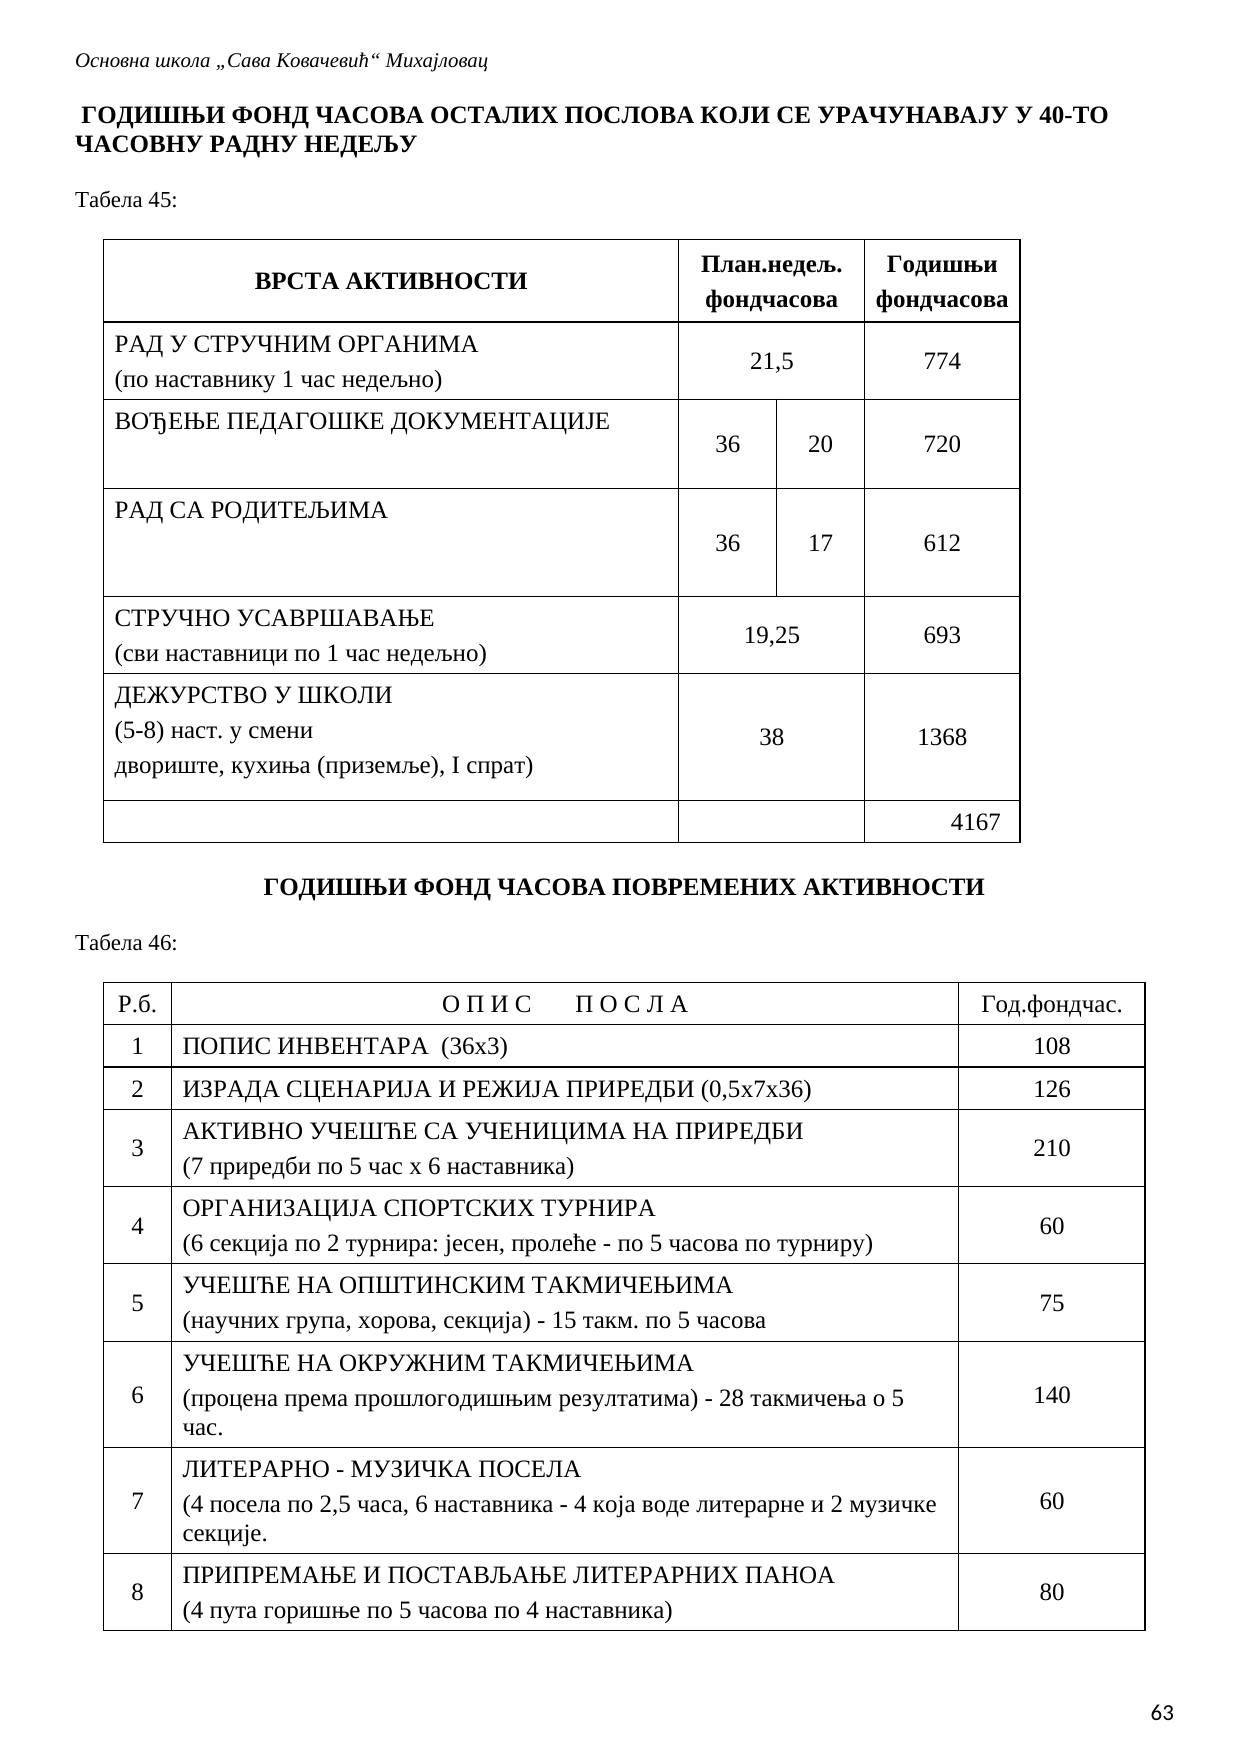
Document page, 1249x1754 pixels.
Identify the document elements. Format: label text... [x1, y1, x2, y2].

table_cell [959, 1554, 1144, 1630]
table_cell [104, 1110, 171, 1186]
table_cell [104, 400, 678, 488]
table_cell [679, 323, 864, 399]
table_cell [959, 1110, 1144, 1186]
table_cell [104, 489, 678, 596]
text ГОДИШЊИ ФОНД ЧАСОВА ОСТАЛИХ ПОСЛОВА КОЈИ СЕ УРАЧУНАВАЈУ У 40-ТО ЧАСОВНУ РАДНУ НЕДЕЉУ [75, 100, 1173, 158]
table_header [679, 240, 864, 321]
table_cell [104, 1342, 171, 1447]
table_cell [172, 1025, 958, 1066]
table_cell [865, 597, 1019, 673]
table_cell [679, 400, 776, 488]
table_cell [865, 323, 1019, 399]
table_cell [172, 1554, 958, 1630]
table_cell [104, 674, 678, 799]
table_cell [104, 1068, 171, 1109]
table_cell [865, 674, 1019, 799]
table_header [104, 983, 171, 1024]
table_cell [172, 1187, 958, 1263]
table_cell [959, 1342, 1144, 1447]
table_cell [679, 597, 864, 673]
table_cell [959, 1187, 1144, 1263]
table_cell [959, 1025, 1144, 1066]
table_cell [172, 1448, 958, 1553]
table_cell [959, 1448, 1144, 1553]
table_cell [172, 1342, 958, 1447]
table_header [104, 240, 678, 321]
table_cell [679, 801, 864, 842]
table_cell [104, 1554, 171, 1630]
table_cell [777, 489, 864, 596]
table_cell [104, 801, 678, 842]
text Табела 46: [75, 929, 1173, 955]
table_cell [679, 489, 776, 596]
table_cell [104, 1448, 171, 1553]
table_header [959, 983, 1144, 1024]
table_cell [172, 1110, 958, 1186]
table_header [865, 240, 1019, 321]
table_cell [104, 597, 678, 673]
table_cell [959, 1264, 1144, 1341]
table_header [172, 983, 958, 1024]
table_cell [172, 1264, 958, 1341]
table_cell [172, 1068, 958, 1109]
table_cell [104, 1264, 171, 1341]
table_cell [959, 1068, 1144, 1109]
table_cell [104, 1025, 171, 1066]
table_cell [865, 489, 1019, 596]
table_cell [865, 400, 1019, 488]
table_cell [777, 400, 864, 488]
text ГОДИШЊИ ФОНД ЧАСОВА ПОВРЕМЕНИХ АКТИВНОСТИ [75, 872, 1173, 900]
text Табела 45: [75, 186, 1173, 213]
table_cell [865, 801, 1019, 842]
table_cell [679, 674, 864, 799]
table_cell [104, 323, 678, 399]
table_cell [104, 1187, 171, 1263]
